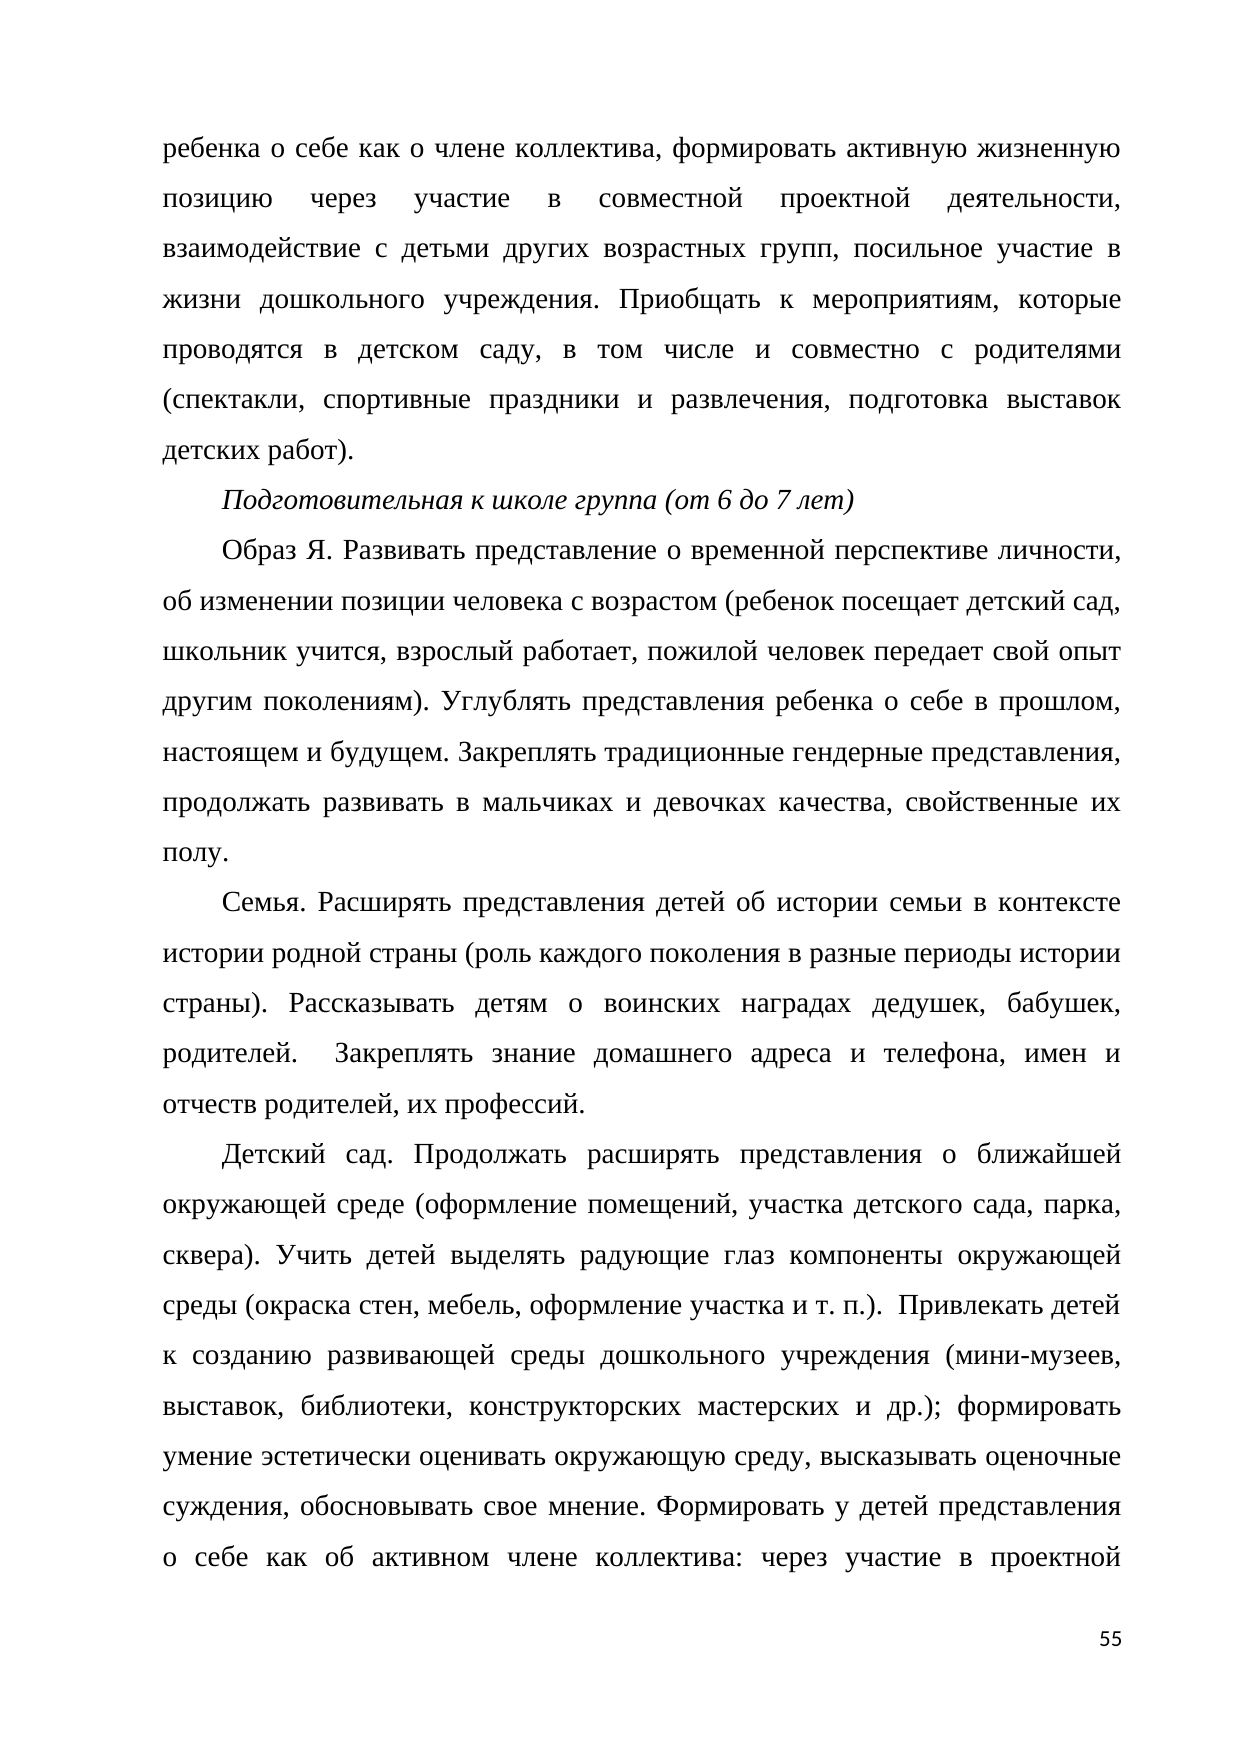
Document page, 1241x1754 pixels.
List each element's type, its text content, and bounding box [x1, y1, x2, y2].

text Образ Я. Развивать представление о временной перспективе личности, об изменении позиции человека с возрастом (ребенок посещает детский сад, школьник учится, взрослый работает, пожилой человек передает свой опыт другим поколениям). Углублять представления ребенка о себе в прошлом, настоящем и будущем. Закреплять традиционные гендерные представления, продолжать развивать в мальчиках и девочках качества, свойственные их полу. [162, 532, 1122, 868]
text Семья. Расширять представления детей об истории семьи в контексте истории родной страны (роль каждого поколения в разные периоды истории страны). Рассказывать детям о воинских наградах дедушек, бабушек, родителей. Закреплять знание домашнего адреса и телефона, имен и отчеств родителей, их профессий. [162, 884, 1122, 1119]
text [162, 130, 1122, 465]
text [162, 1136, 1122, 1572]
text Подготовительная к школе группа (от 6 до 7 лет) [162, 482, 1122, 516]
